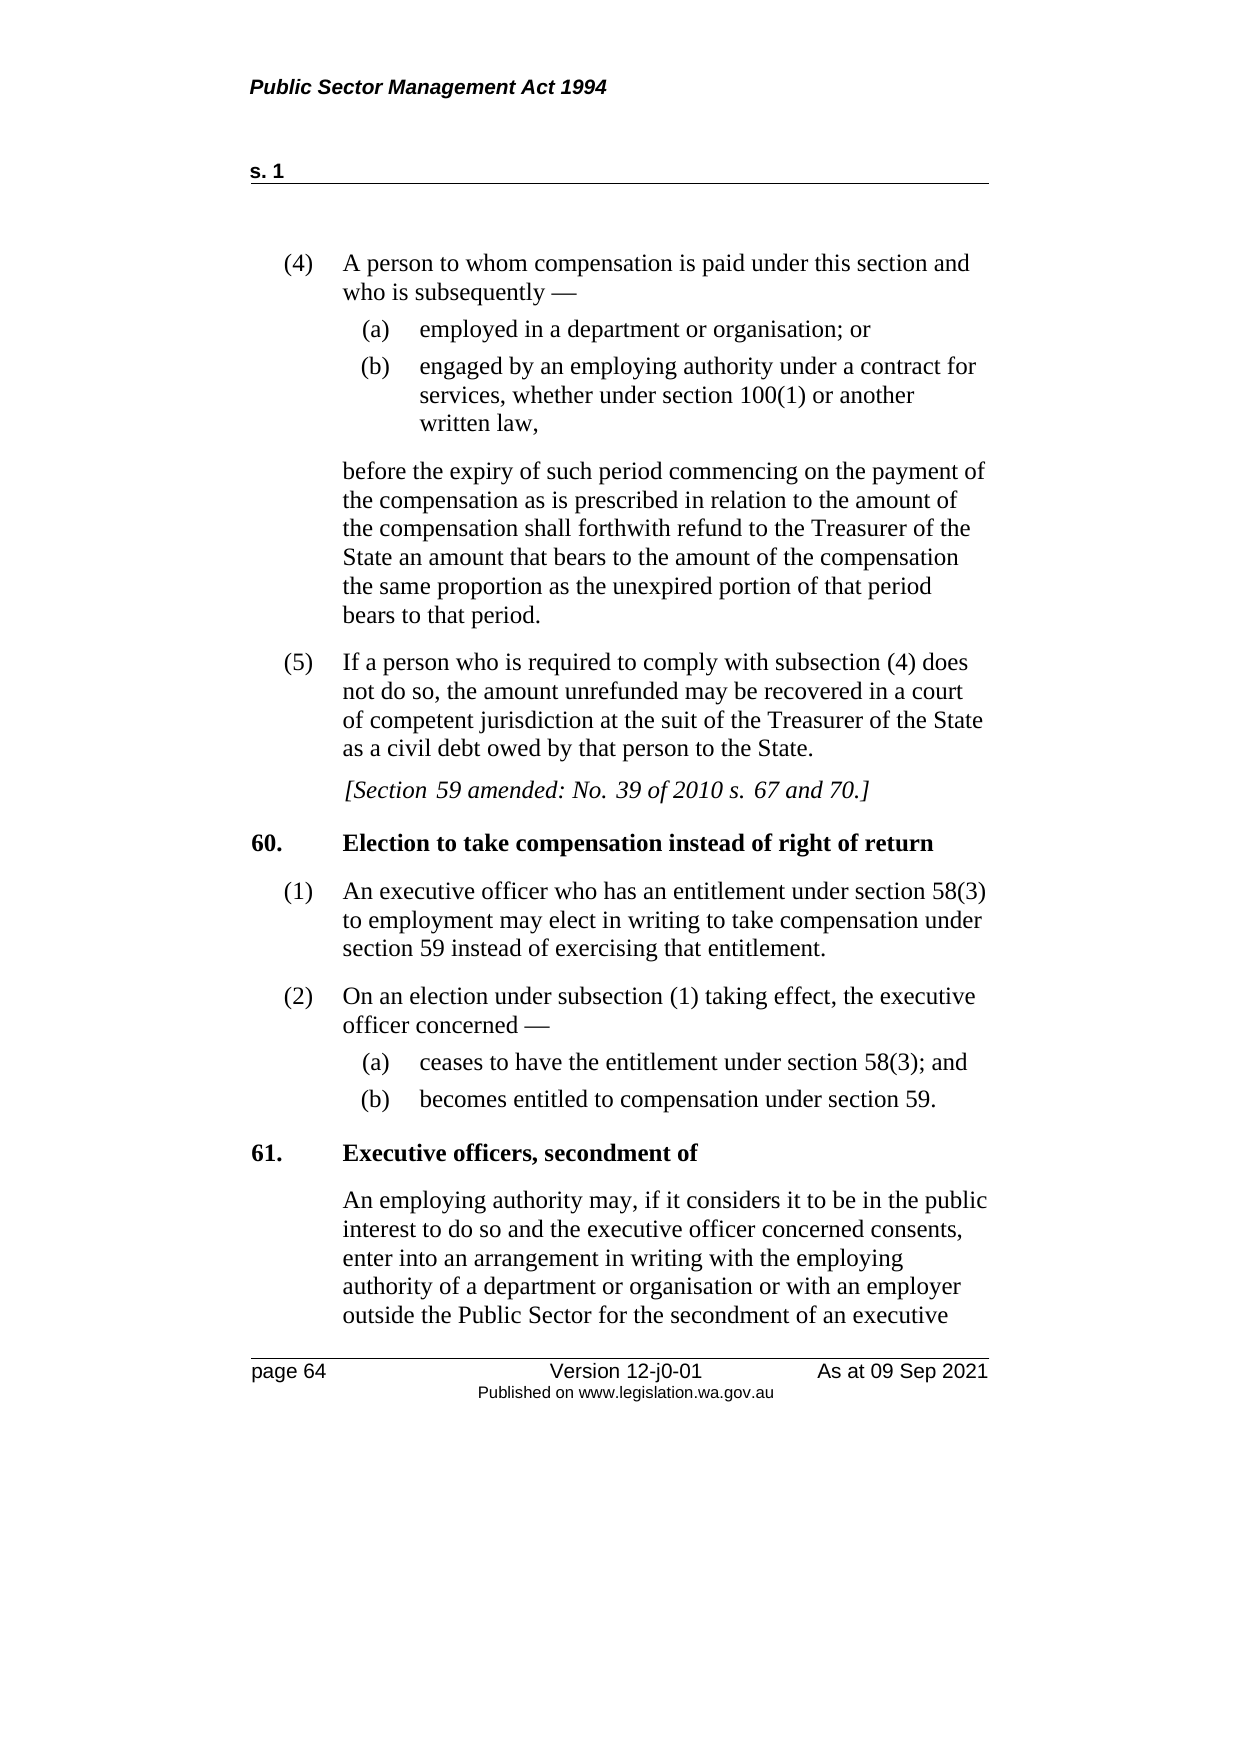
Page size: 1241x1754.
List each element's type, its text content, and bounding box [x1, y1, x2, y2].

text before the expiry of such period commencing on the payment of the compensation as is prescribed in relation to the amount of the compensation shall forthwith refund to the Treasurer of the State an amount that bears to the amount of the compensation the same proportion as the unexpired portion of that period bears to that period. [251, 456, 989, 628]
text [Section 59 amended: No. 39 of 2010 s. 67 and 70.] [251, 775, 989, 803]
subtitle 60. Election to take compensation instead of right of return [251, 828, 989, 857]
text (b) becomes entitled to compensation under section 59. [251, 1084, 989, 1113]
text (2) On an election under subsection (1) taking effect, the executive officer concerned — [251, 981, 989, 1038]
text (a) ceases to have the entitlement under section 58(3); and [251, 1047, 989, 1076]
text (a) employed in a department or organisation; or [251, 314, 989, 343]
text (4) A person to whom compensation is paid under this section and who is subsequently — [251, 248, 989, 306]
text (1) An executive officer who has an entitlement under section 58(3) to employment may elect in writing to take compensation under section 59 instead of exercising that entitlement. [251, 876, 989, 962]
text (5) If a person who is required to comply with subsection (4) does not do so, the amount unrefunded may be recovered in a court of competent jurisdiction at the suit of the Treasurer of the State as a civil debt owed by that person to the State. [251, 647, 989, 762]
subtitle 61. Executive officers, secondment of [251, 1138, 989, 1166]
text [251, 1185, 989, 1329]
text (b) engaged by an employing authority under a contract for services, whether under section 100(1) or another written law, [251, 351, 989, 437]
